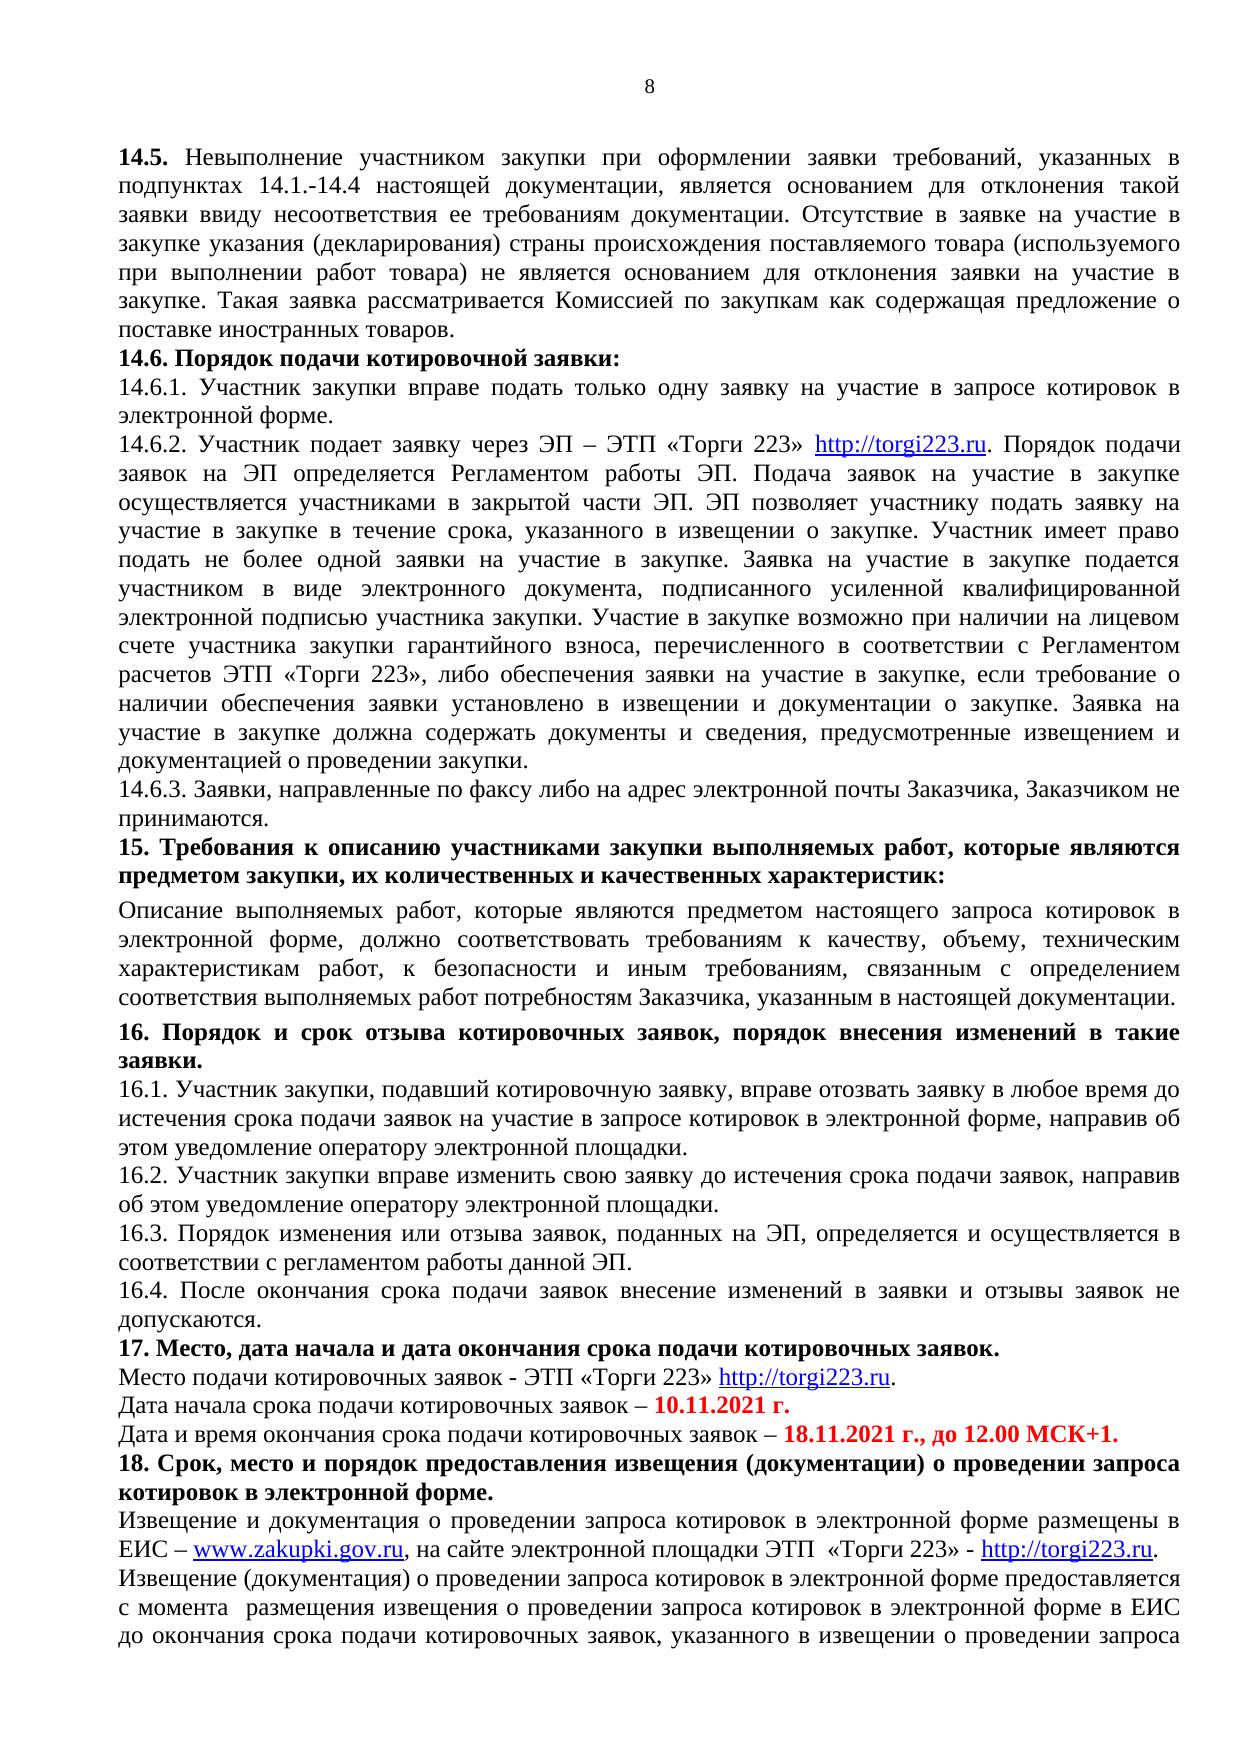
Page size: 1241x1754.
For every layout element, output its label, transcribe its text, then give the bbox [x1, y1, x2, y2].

text 14.6.3. Заявки, направленные по факсу либо на адрес электронной почты Заказчика, Заказчиком не принимаются. [118, 774, 1181, 832]
text 16. Порядок и срок отзыва котировочных заявок, порядок внесения изменений в такие заявки. [118, 1017, 1181, 1074]
text 14.6.2. Участник подает заявку через ЭП – ЭТП «Торги 223» http://torgi223.ru. Порядок подачи заявок на ЭП определяется Регламентом работы ЭП. Подача заявок на участие в закупке осуществляется участниками в закрытой части ЭП. ЭП позволяет участнику подать заявку на участие в закупке в течение срока, указанного в извещении о закупке. Участник имеет право подать не более одной заявки на участие в закупке. Заявка на участие в закупке подается участником в виде электронного документа, подписанного усиленной квалифицированной электронной подписью участника закупки. Участие в закупке возможно при наличии на лицевом счете участника закупки гарантийного взноса, перечисленного в соответствии с Регламентом расчетов ЭТП «Торги 223», либо обеспечения заявки на участие в закупке, если требование о наличии обеспечения заявки установлено в извещении и документации о закупке. Заявка на участие в закупке должна содержать документы и сведения, предусмотренные извещением и документацией о проведении закупки. [118, 429, 1181, 774]
list 16.2. Участник закупки вправе изменить свою заявку до истечения срока подачи заявок, направив об этом уведомление оператору электронной площадки. [118, 1160, 1181, 1218]
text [118, 1563, 1181, 1649]
text 17. Место, дата начала и дата окончания срока подачи котировочных заявок. [118, 1333, 1181, 1362]
text 14.6. Порядок подачи котировочной заявки: [118, 343, 1181, 372]
text Извещение и документация о проведении запроса котировок в электронной форме размещены в ЕИС – www.zakupki.gov.ru, на сайте электронной площадки ЭТП «Торги 223» - http://torgi223.ru. [118, 1505, 1181, 1563]
text Описание выполняемых работ, которые являются предметом настоящего запроса котировок в электронной форме, должно соответствовать требованиям к качеству, объему, техническим характеристикам работ, к безопасности и иным требованиям, связанным с определением соответствия выполняемых работ потребностям Заказчика, указанным в настоящей документации. [118, 895, 1181, 1010]
text Дата и время окончания срока подачи котировочных заявок – 18.11.2021 г., до 12.00 МСК+1. [118, 1419, 1181, 1448]
text Дата начала срока подачи котировочных заявок – 10.11.2021 г. [118, 1390, 1181, 1419]
text 14.6.1. Участник закупки вправе подать только одну заявку на участие в запросе котировок в электронной форме. [118, 372, 1181, 429]
text 15. Требования к описанию участниками закупки выполняемых работ, которые являются предметом закупки, их количественных и качественных характеристик: [118, 832, 1181, 889]
list 16.3. Порядок изменения или отзыва заявок, поданных на ЭП, определяется и осуществляется в соответствии с регламентом работы данной ЭП. [118, 1218, 1181, 1275]
text 16.1. Участник закупки, подавший котировочную заявку, вправе отозвать заявку в любое время до истечения срока подачи заявок на участие в запросе котировок в электронной форме, направив об этом уведомление оператору электронной площадки. [118, 1074, 1181, 1160]
text 16.4. После окончания срока подачи заявок внесение изменений в заявки и отзывы заявок не допускаются. [118, 1275, 1181, 1333]
text Место подачи котировочных заявок - ЭТП «Торги 223» http://torgi223.ru. [118, 1362, 1181, 1390]
text 18. Срок, место и порядок предоставления извещения (документации) о проведении запроса котировок в электронной форме. [118, 1448, 1181, 1505]
text 14.5. Невыполнение участником закупки при оформлении заявки требований, указанных в подпунктах 14.1.-14.4 настоящей документации, является основанием для отклонения такой заявки ввиду несоответствия ее требованиям документации. Отсутствие в заявке на участие в закупке указания (декларирования) страны происхождения поставляемого товара (используемого при выполнении работ товара) не является основанием для отклонения заявки на участие в закупке. Такая заявка рассматривается Комиссией по закупкам как содержащая предложение о поставке иностранных товаров. [118, 142, 1181, 343]
